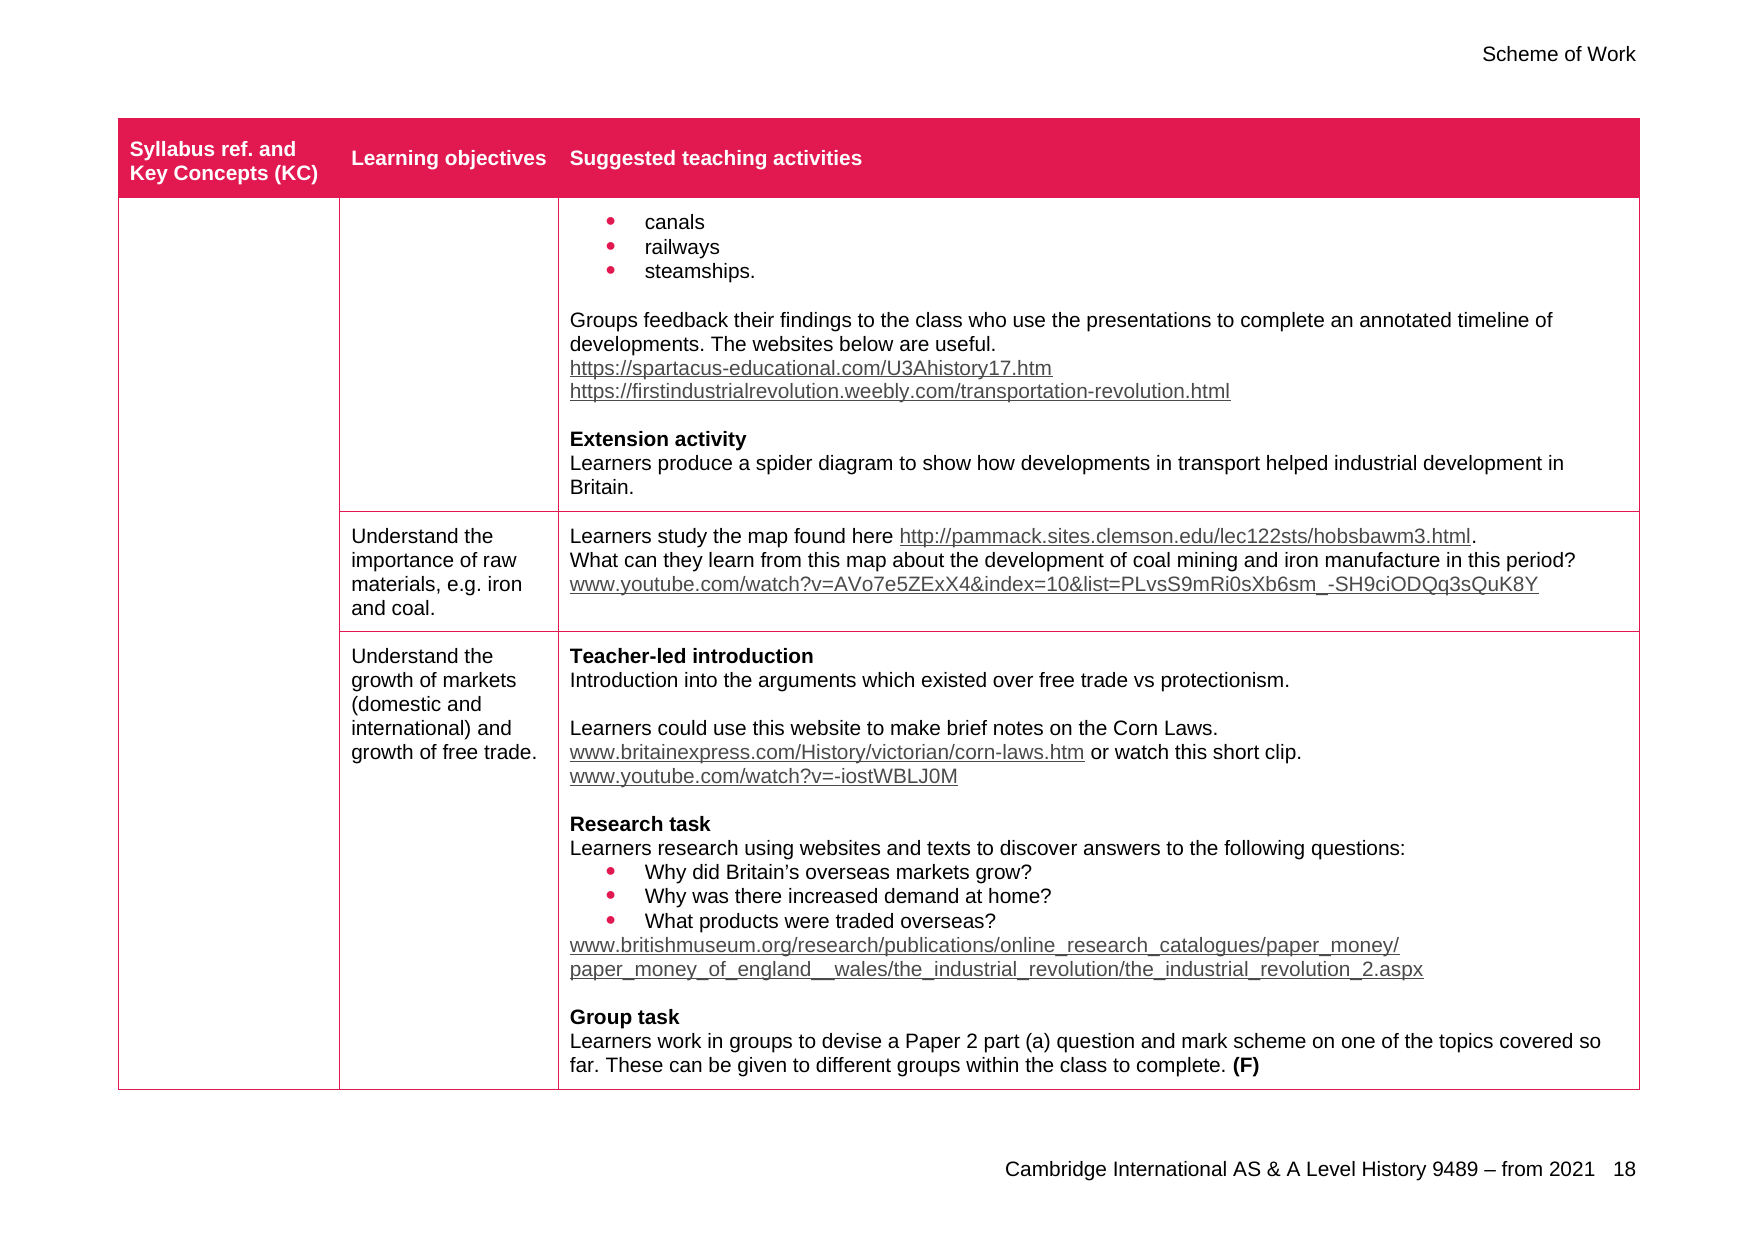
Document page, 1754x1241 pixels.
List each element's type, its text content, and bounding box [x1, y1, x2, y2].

table_header Suggested teaching activities [559, 119, 1639, 197]
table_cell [559, 198, 1639, 511]
table_header Learning objectives [340, 119, 558, 197]
table_header Syllabus ref. and Key Concepts (KC) [119, 119, 339, 197]
table_cell Learners study the map found here http://pammack.sites.clemson.edu/lec122sts/hobsbawm3.html. What can they learn from this map about the development of coal mining and iron manufacture in this period? www.youtube.com/watch?v=AVo7e5ZExX4&index=10&list=PLvsS9mRi0sXb6sm_-SH9ciODQq3sQuK8Y [559, 512, 1639, 631]
table_cell Understand the importance of raw materials, e.g. iron and coal. [340, 512, 558, 631]
table_cell Teacher-led introduction Introduction into the arguments which existed over free trade vs protectionism. Learners could use this website to make brief notes on the Corn Laws. www.britainexpress.com/History/victorian/corn-laws.htm or watch this short clip. www.youtube.com/watch?v=-iostWBLJ0M Research task Learners research using websites and texts to discover answers to the following questions: Why did Britain’s overseas markets grow? Why was there increased demand at home? What products were traded overseas? www.britishmuseum.org/research/publications/online_research_catalogues/paper_money/paper_money_of_england__wales/the_industrial_revolution/the_industrial_revolution_2.aspx Group task Learners work in groups to devise a Paper 2 part (a) question and mark scheme on one of the topics covered so far. These can be given to different groups within the class to complete. (F) [559, 632, 1639, 1089]
table_cell Understand the growth of markets (domestic and international) and growth of free trade. [340, 632, 558, 1089]
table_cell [340, 198, 558, 511]
